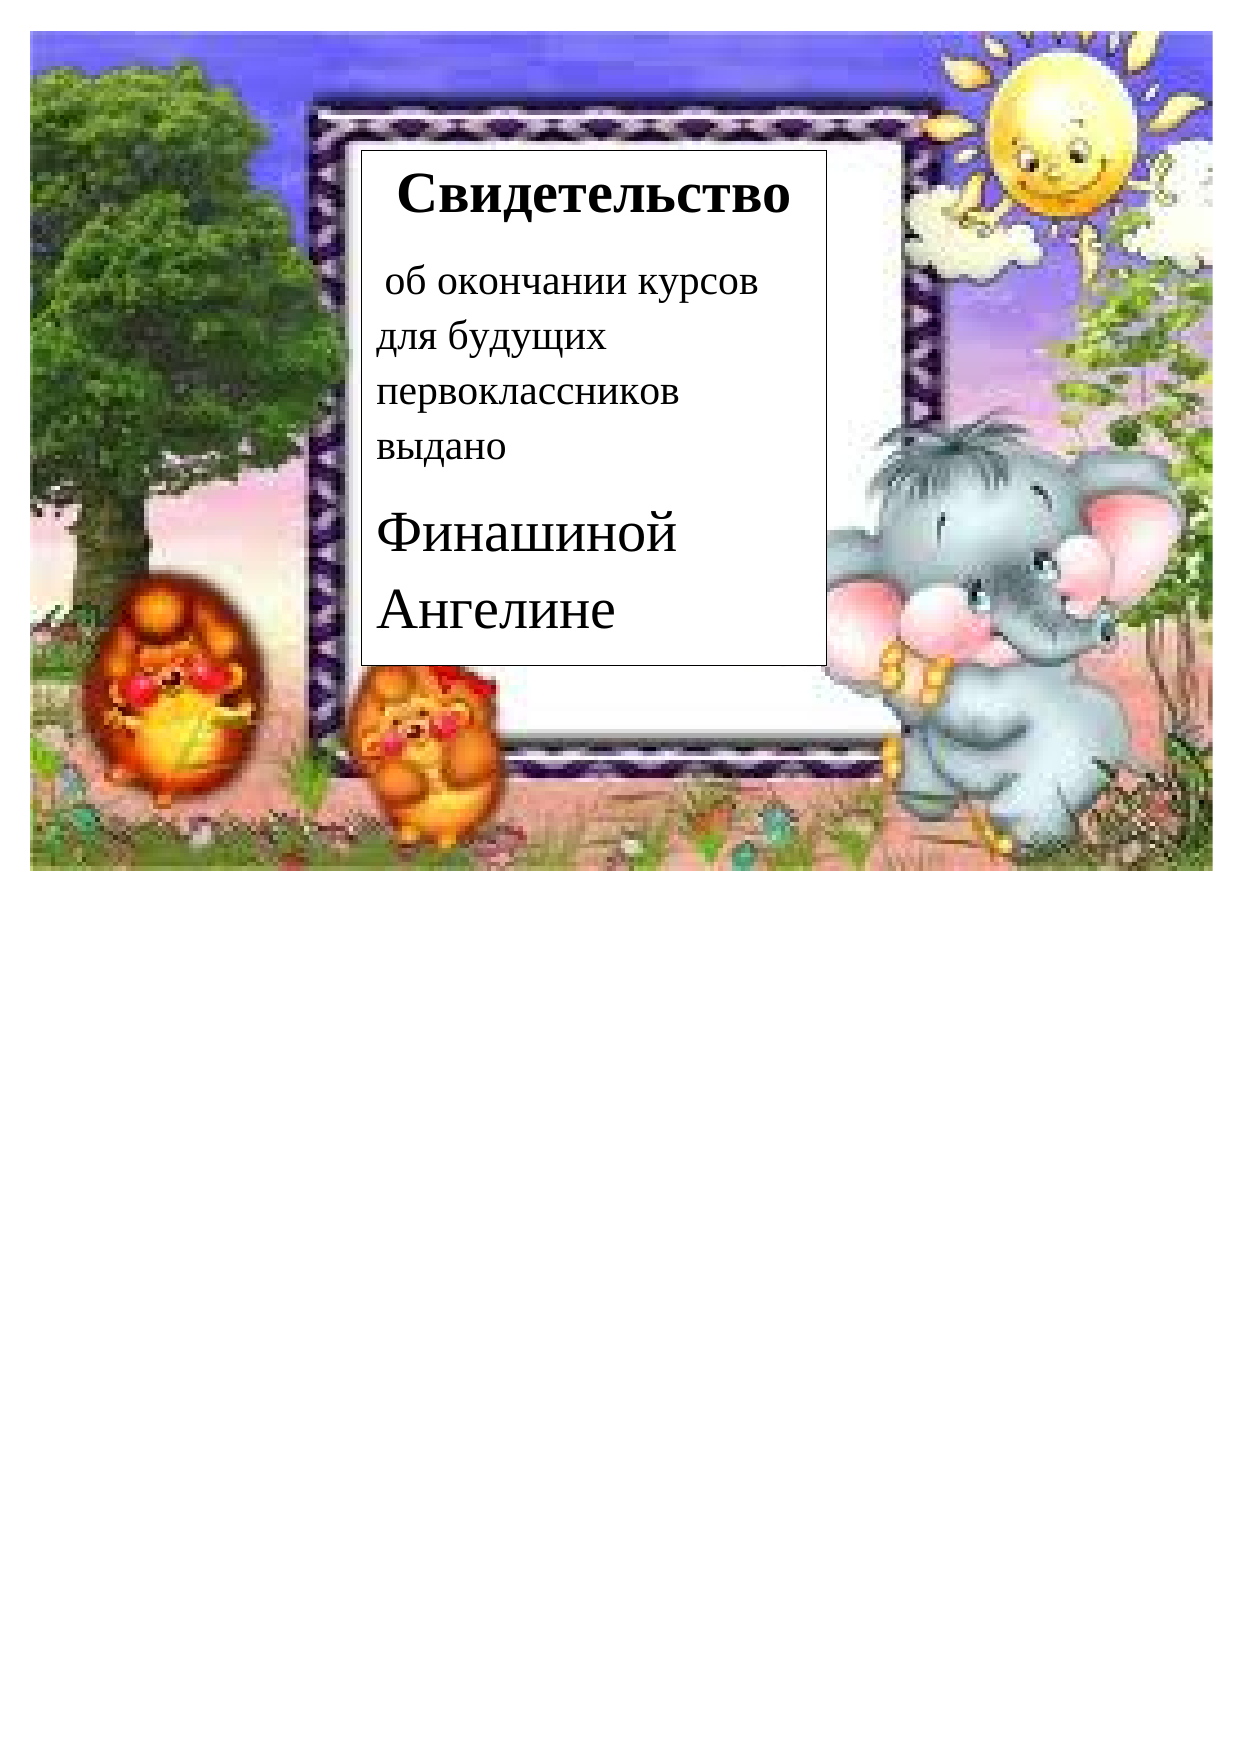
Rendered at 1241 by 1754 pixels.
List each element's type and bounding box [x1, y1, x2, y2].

picture [30, 31, 1213, 871]
